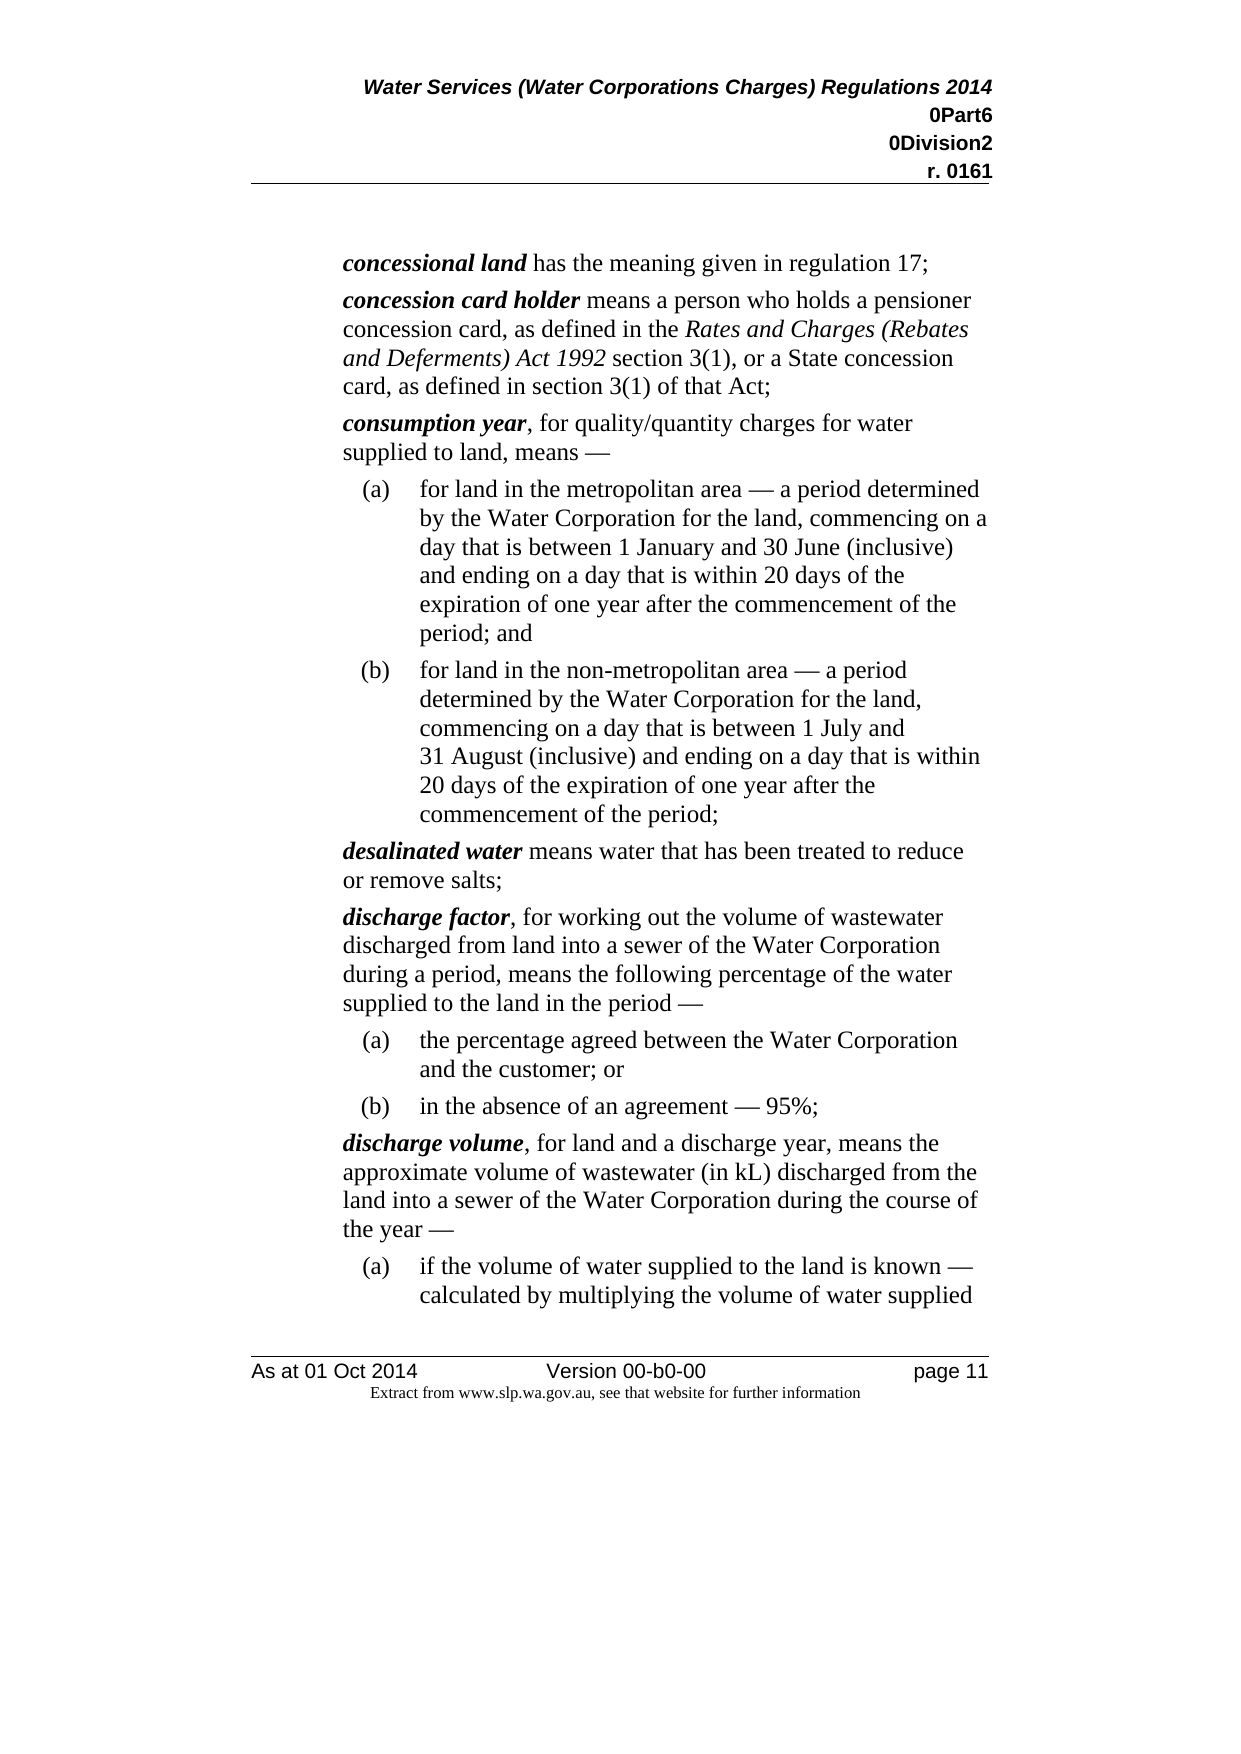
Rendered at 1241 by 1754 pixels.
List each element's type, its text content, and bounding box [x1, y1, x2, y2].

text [251, 1251, 989, 1309]
text concession card holder means a person who holds a pensioner concession card, as defined in the Rates and Charges (Rebates and Deferments) Act 1992 section 3(1), or a State concession card, as defined in section 3(1) of that Act; [251, 285, 989, 400]
text discharge volume, for land and a discharge year, means the approximate volume of wastewater (in kL) discharged from the land into a sewer of the Water Corporation during the course of the year — [251, 1128, 989, 1243]
text desalinated water means water that has been treated to reduce or remove salts; [251, 836, 989, 893]
text (b) in the absence of an agreement — 95%; [251, 1091, 989, 1120]
text discharge factor, for working out the volume of wastewater discharged from land into a sewer of the Water Corporation during a period, means the following percentage of the water supplied to the land in the period — [251, 902, 989, 1017]
text (b) for land in the non-metropolitan area — a period determined by the Water Corporation for the land, commencing on a day that is between 1 July and 31 August (inclusive) and ending on a day that is within 20 days of the expiration of one year after the commencement of the period; [251, 655, 989, 828]
text (a) for land in the metropolitan area — a period determined by the Water Corporation for the land, commencing on a day that is between 1 January and 30 June (inclusive) and ending on a day that is within 20 days of the expiration of one year after the commencement of the period; and [251, 474, 989, 647]
text consumption year, for quality/quantity charges for water supplied to land, means — [251, 408, 989, 466]
text (a) the percentage agreed between the Water Corporation and the customer; or [251, 1025, 989, 1083]
text concessional land has the meaning given in regulation 17; [251, 248, 989, 277]
